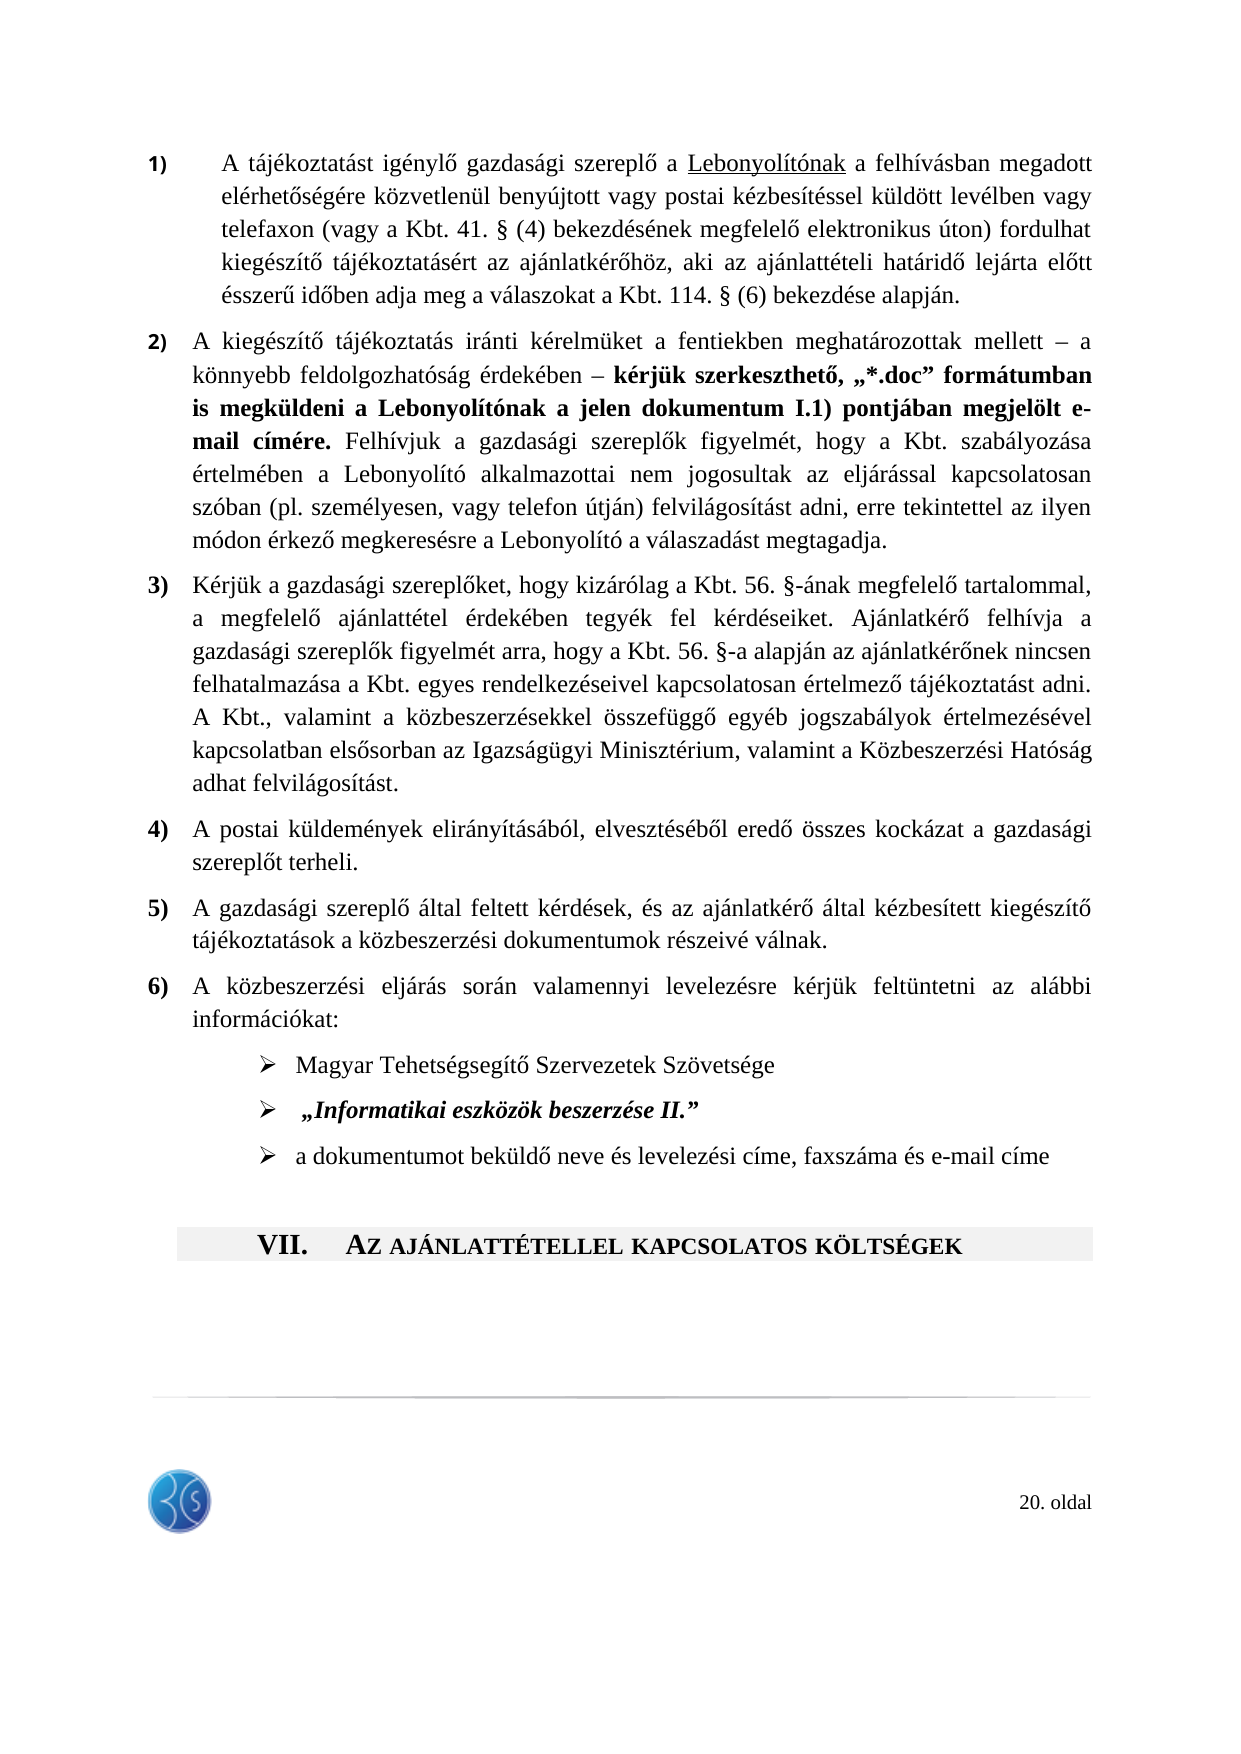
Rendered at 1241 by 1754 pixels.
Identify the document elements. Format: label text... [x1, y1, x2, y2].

list A kiegészítő tájékoztatás iránti kérelmüket a fentiekben meghatározottak mellett – a könnyebb feldolgozhatóság érdekében – kérjük szerkeszthető, „*.doc” formátumban is megküldeni a Lebonyolítónak a jelen dokumentum I.1) pontjában megjelölt e-mail címére. Felhívjuk a gazdasági szereplők figyelmét, hogy a Kbt. szabályozása értelmében a Lebonyolító alkalmazottai nem jogosultak az eljárással kapcsolatosan szóban (pl. személyesen, vagy telefon útján) felvilágosítást adni, erre tekintettel az ilyen módon érkező megkeresésre a Lebonyolító a válaszadást megtagadja. [148, 326, 1092, 554]
list A postai küldemények elirányításából, elvesztéséből eredő összes kockázat a gazdasági szereplőt terheli. [148, 814, 1092, 876]
list „Informatikai eszközök beszerzése II.” [258, 1095, 1092, 1124]
list Az ajánlattétellel kapcsolatos költségek [177, 1227, 1093, 1261]
list A közbeszerzési eljárás során valamennyi levelezésre kérjük feltüntetni az alábbi információkat: [148, 971, 1092, 1033]
list A tájékoztatást igénylő gazdasági szereplő a Lebonyolítónak a felhívásban megadott elérhetőségére közvetlenül benyújtott vagy postai kézbesítéssel küldött levélben vagy telefaxon (vagy a Kbt. 41. § (4) bekezdésének megfelelő elektronikus úton) fordulhat kiegészítő tájékoztatásért az ajánlatkérőhöz, aki az ajánlattételi határidő lejárta előtt ésszerű időben adja meg a válaszokat a Kbt. 114. § (6) bekezdése alapján. [148, 148, 1092, 309]
list Kérjük a gazdasági szereplőket, hogy kizárólag a Kbt. 56. §-ának megfelelő tartalommal, a megfelelő ajánlattétel érdekében tegyék fel kérdéseiket. Ajánlatkérő felhívja a gazdasági szereplők figyelmét arra, hogy a Kbt. 56. §-a alapján az ajánlatkérőnek nincsen felhatalmazása a Kbt. egyes rendelkezéseivel kapcsolatosan értelmező tájékoztatást adni. A Kbt., valamint a közbeszerzésekkel összefüggő egyéb jogszabályok értelmezésével kapcsolatban elsősorban az Igazságügyi Minisztérium, valamint a Közbeszerzési Hatóság adhat felvilágosítást. [148, 570, 1092, 797]
picture [147, 1469, 212, 1534]
list A gazdasági szereplő által feltett kérdések, és az ajánlatkérő által kézbesített kiegészítő tájékoztatások a közbeszerzési dokumentumok részeivé válnak. [148, 893, 1092, 954]
picture [147, 1391, 1093, 1404]
list a dokumentumot beküldő neve és levelezési címe, faxszáma és e-mail címe [258, 1141, 1092, 1169]
list Magyar Tehetségsegítő Szervezetek Szövetsége [258, 1050, 1092, 1078]
